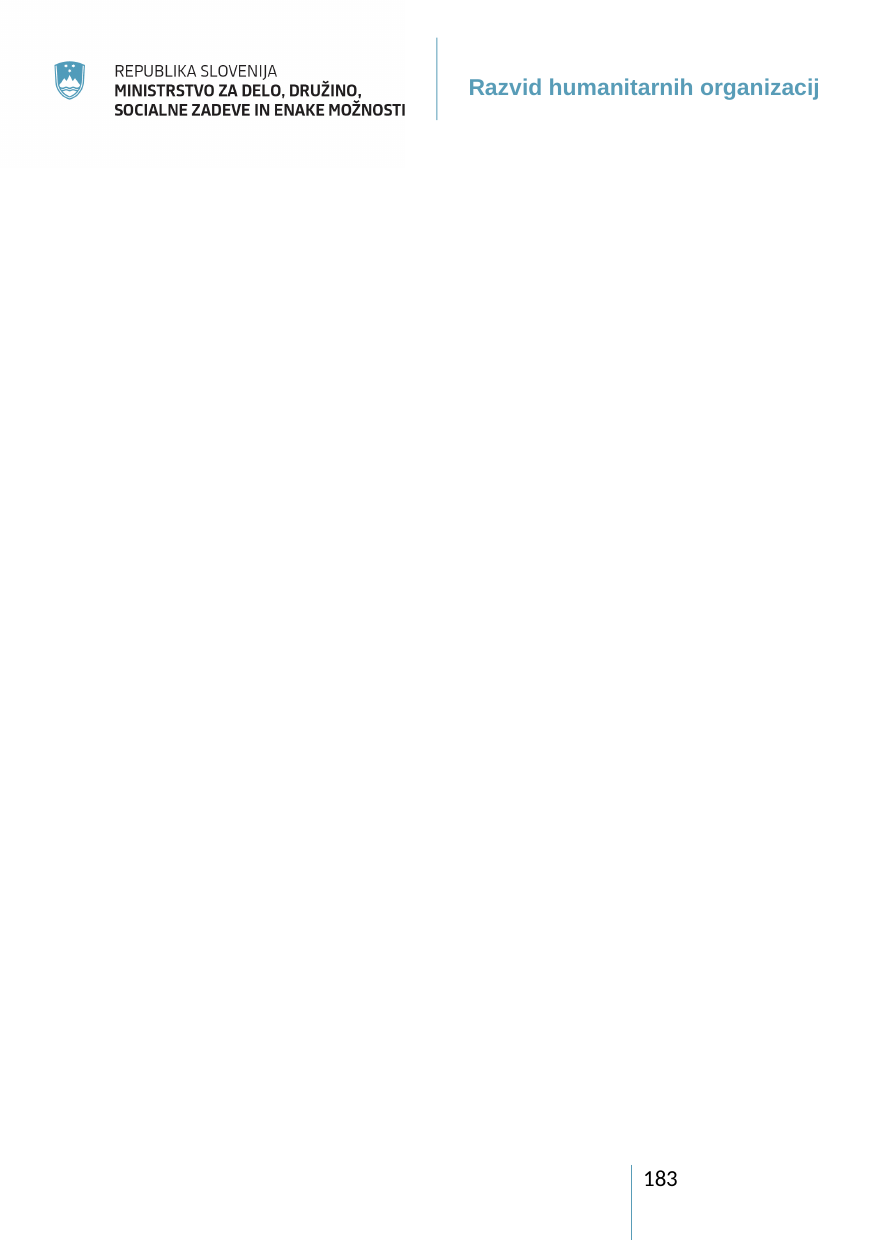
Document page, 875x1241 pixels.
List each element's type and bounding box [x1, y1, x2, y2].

picture [0, 0, 406, 168]
